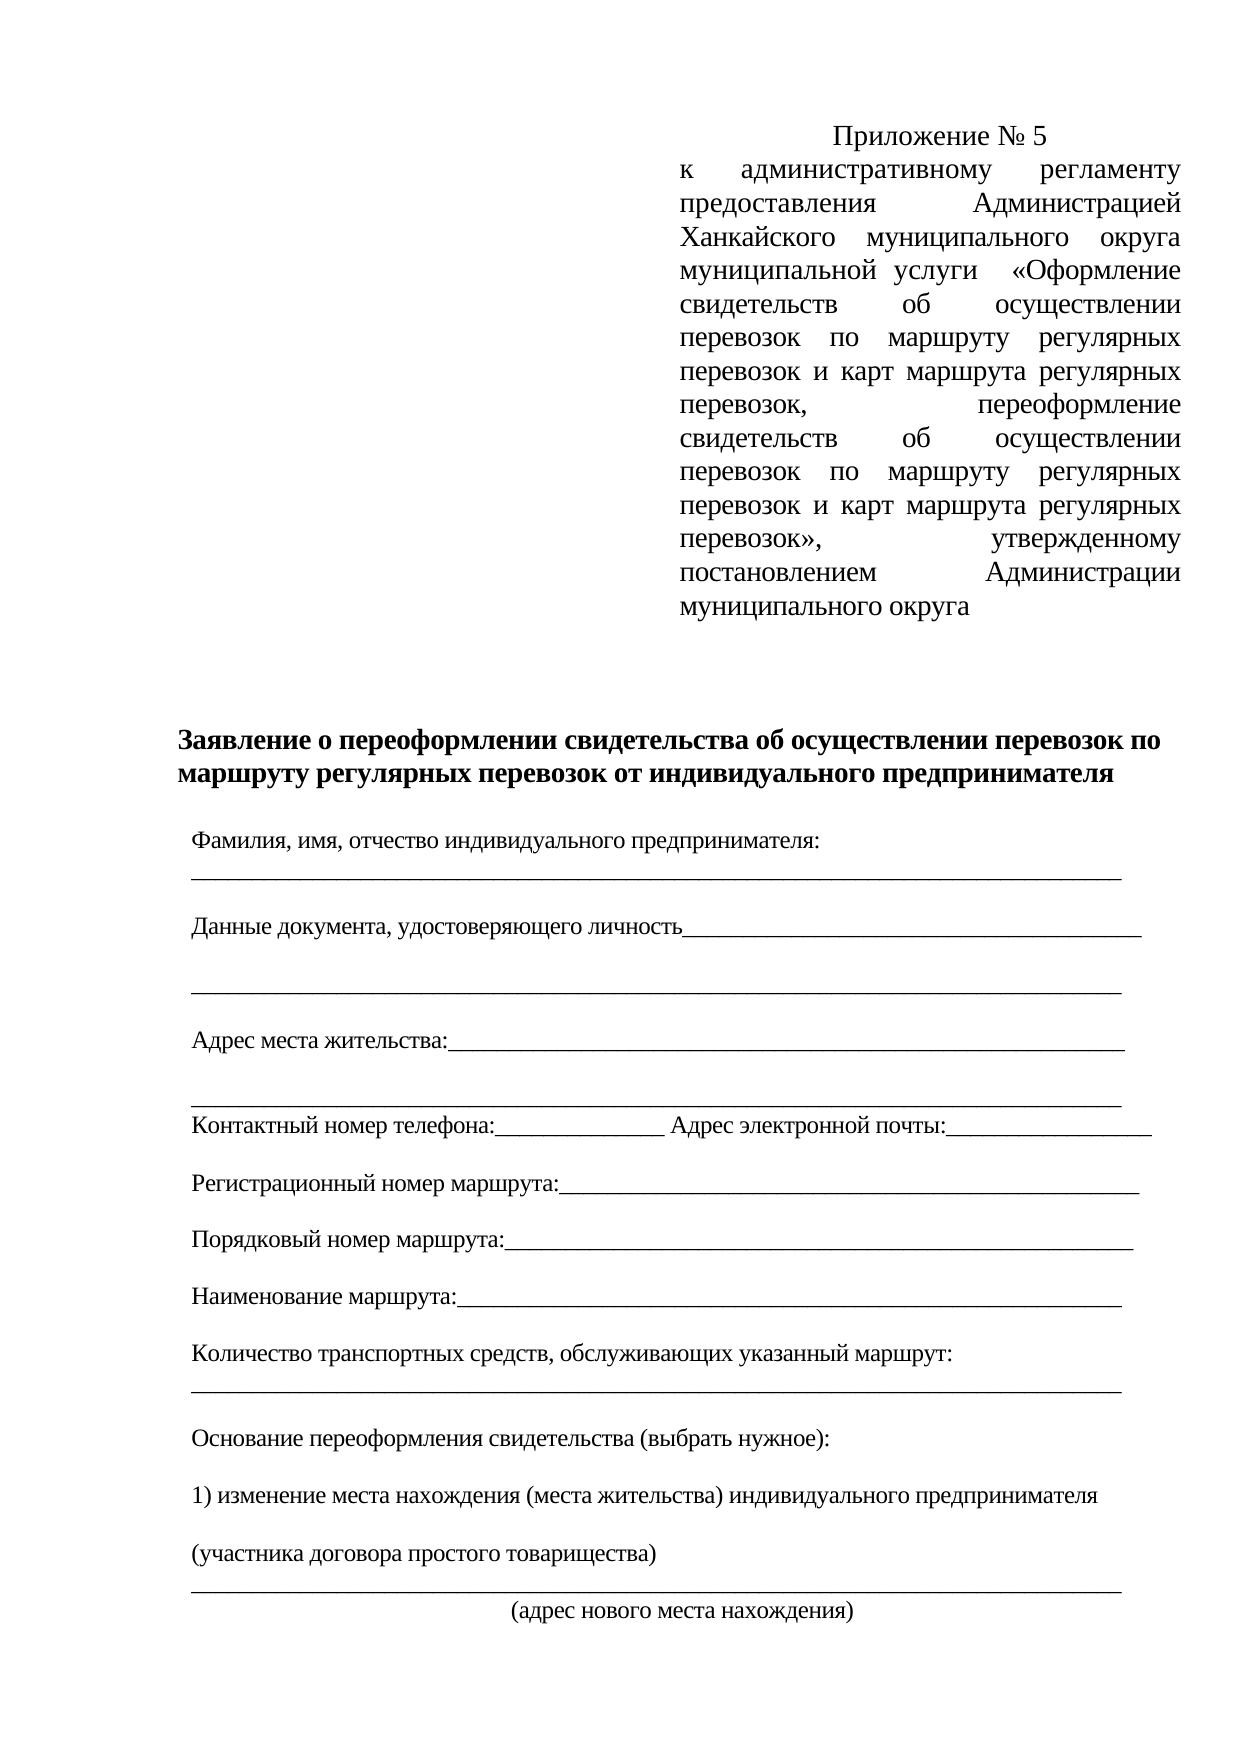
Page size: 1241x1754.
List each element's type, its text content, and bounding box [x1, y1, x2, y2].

text к административному регламенту предоставления Администрацией Ханкайского муниципального округа муниципальной услуги «Оформление свидетельств об осуществлении перевозок по маршруту регулярных перевозок и карт маршрута регулярных перевозок, переоформление свидетельств об осуществлении перевозок по маршруту регулярных перевозок и карт маршрута регулярных перевозок», утвержденному постановлением Администрации муниципального округа [679, 152, 1181, 621]
text Приложение № 5 [679, 118, 1181, 152]
text Заявление о переоформлении свидетельства об осуществлении перевозок по маршруту регулярных перевозок от индивидуального предпринимателя [177, 722, 1181, 789]
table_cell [176, 824, 1189, 1626]
